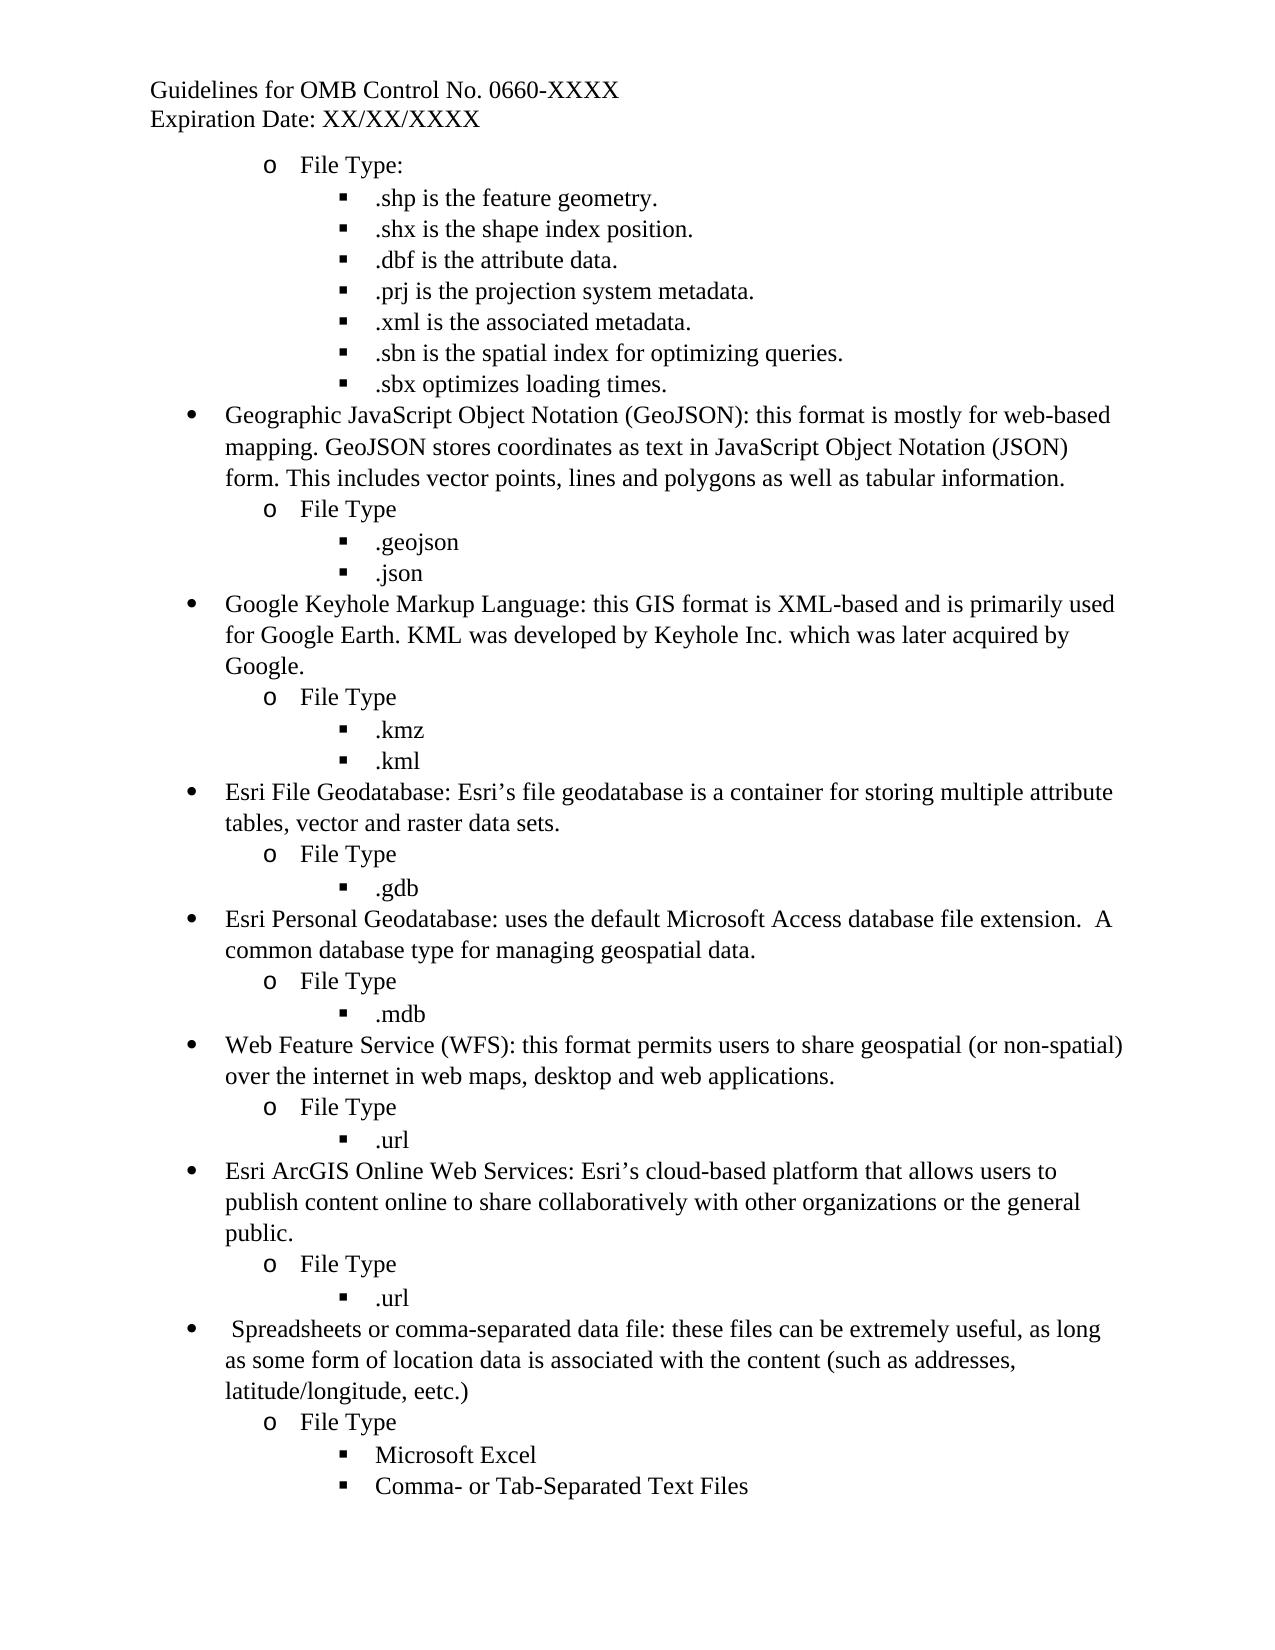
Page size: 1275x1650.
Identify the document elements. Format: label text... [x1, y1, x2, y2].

list .gdb [337, 873, 1125, 901]
list .shx is the shape index position. [337, 214, 1125, 243]
list .mdb [337, 999, 1125, 1028]
list .xml is the associated metadata. [337, 307, 1125, 336]
list File Type: [262, 150, 1125, 181]
list File Type [262, 494, 1125, 524]
list .kmz [337, 715, 1125, 744]
list .shp is the feature geometry. [337, 183, 1125, 212]
list Comma- or Tab-Separated Text Files [337, 1471, 1125, 1500]
list .prj is the projection system metadata. [337, 276, 1125, 305]
list .url [337, 1125, 1125, 1154]
list .sbn is the spatial index for optimizing queries. [337, 338, 1125, 367]
list .geojson [337, 527, 1125, 556]
list .kml [337, 746, 1125, 775]
list Esri File Geodatabase: Esri’s file geodatabase is a container for storing multiple attribute tables, vector and raster data sets. [187, 777, 1125, 837]
list .url [337, 1283, 1125, 1312]
list File Type [262, 1407, 1125, 1438]
list .dbf is the attribute data. [337, 245, 1125, 274]
list File Type [262, 1249, 1125, 1280]
list File Type [262, 682, 1125, 713]
list Esri Personal Geodatabase: uses the default Microsoft Access database file extension. A common database type for managing geospatial data. [187, 904, 1125, 963]
list Spreadsheets or comma-separated data file: these files can be extremely useful, as long as some form of location data is associated with the content (such as addresses, latitude/longitude, eetc.) [187, 1314, 1125, 1405]
list File Type [262, 839, 1125, 870]
list File Type [262, 1092, 1125, 1123]
list .json [337, 558, 1125, 587]
list Web Feature Service (WFS): this format permits users to share geospatial (or non-spatial) over the internet in web maps, desktop and web applications. [187, 1030, 1125, 1090]
list Esri ArcGIS Online Web Services: Esri’s cloud-based platform that allows users to publish content online to share collaboratively with other organizations or the general public. [187, 1156, 1125, 1247]
list Geographic JavaScript Object Notation (GeoJSON): this format is mostly for web-based mapping. GeoJSON stores coordinates as text in JavaScript Object Notation (JSON) form. This includes vector points, lines and polygons as well as tabular information. [187, 401, 1125, 491]
list File Type [262, 966, 1125, 997]
list Microsoft Excel [337, 1440, 1125, 1469]
list .sbx optimizes loading times. [337, 369, 1125, 398]
list Google Keyhole Markup Language: this GIS format is XML-based and is primarily used for Google Earth. KML was developed by Keyhole Inc. which was later acquired by Google. [187, 589, 1125, 680]
